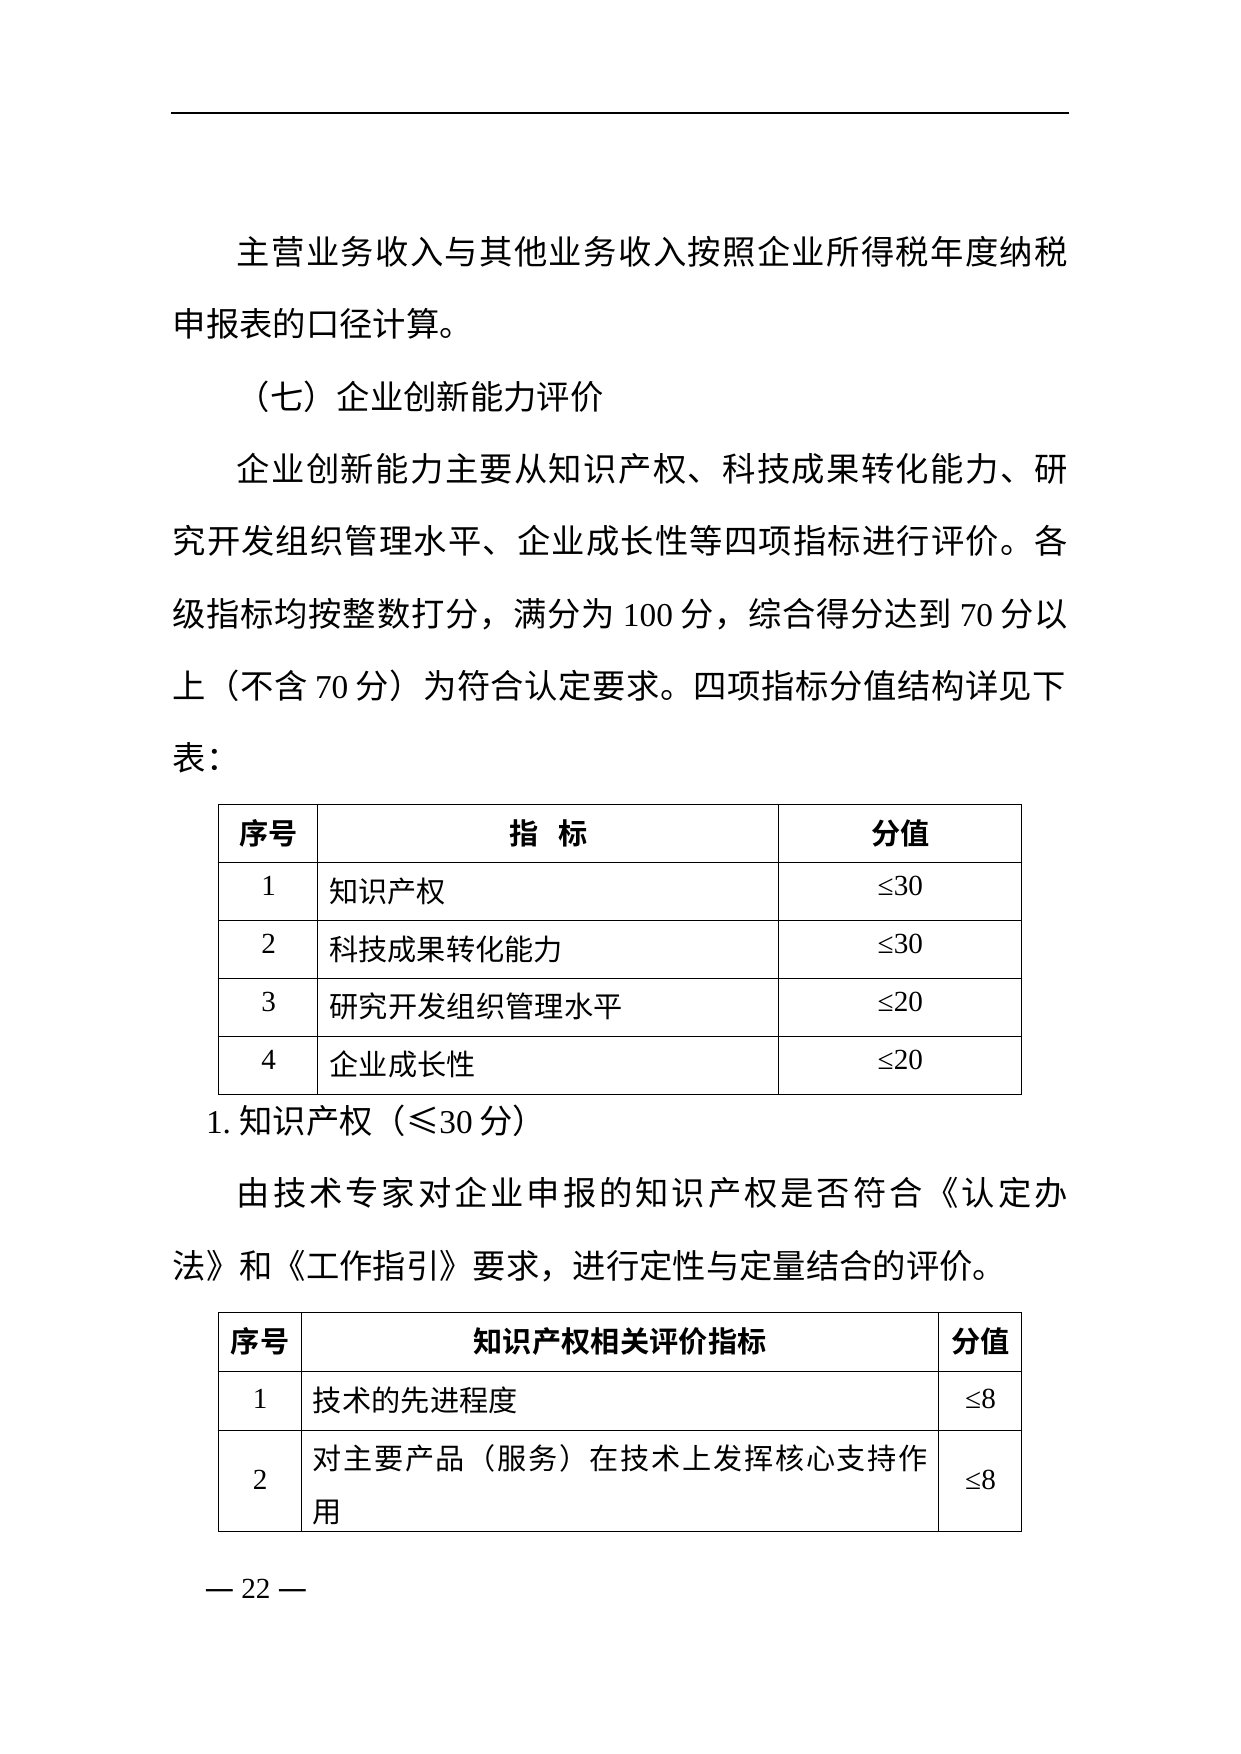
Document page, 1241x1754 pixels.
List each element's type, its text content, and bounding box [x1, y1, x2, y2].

table_cell 企业成长性 [318, 1037, 778, 1094]
table_cell 3 [219, 979, 317, 1036]
table_cell 1 [219, 1372, 301, 1430]
table_cell 知识产权 [318, 863, 778, 920]
text （七）企业创新能力评价 [172, 370, 1068, 419]
table_cell ≤20 [779, 1037, 1021, 1094]
table_cell 科技成果转化能力 [318, 921, 778, 978]
table_cell 4 [219, 1037, 317, 1094]
table_cell ≤8 [939, 1431, 1021, 1531]
table_cell ≤30 [779, 863, 1021, 920]
table_header 序号 [219, 805, 317, 862]
text 1. 知识产权（≤30分） [172, 1095, 1068, 1143]
table_cell 2 [219, 921, 317, 978]
text 主营业务收入与其他业务收入按照企业所得税年度纳税申报表的口径计算。 [172, 226, 1068, 346]
table_header 知识产权相关评价指标 [302, 1313, 938, 1371]
table_cell ≤8 [939, 1372, 1021, 1430]
table_cell 技术的先进程度 [302, 1372, 938, 1430]
table_header 分值 [779, 805, 1021, 862]
table_cell 2 [219, 1431, 301, 1531]
table_cell ≤30 [779, 921, 1021, 978]
text 由技术专家对企业申报的知识产权是否符合《认定办法》和《工作指引》要求，进行定性与定量结合的评价。 [172, 1167, 1068, 1288]
table_header 分值 [939, 1313, 1021, 1371]
table_header 指 标 [318, 805, 778, 862]
table_cell 研究开发组织管理水平 [318, 979, 778, 1036]
table_cell 对主要产品（服务）在技术上发挥核心支持作用 [302, 1431, 938, 1531]
table_cell ≤20 [779, 979, 1021, 1036]
table_header 序号 [219, 1313, 301, 1371]
text 企业创新能力主要从知识产权、科技成果转化能力、研究开发组织管理水平、企业成长性等四项指标进行评价。各级指标均按整数打分，满分为100分，综合得分达到70分以上（不含70分）为符合认定要求。四项指标分值结构详见下表： [172, 443, 1068, 780]
table_cell 1 [219, 863, 317, 920]
